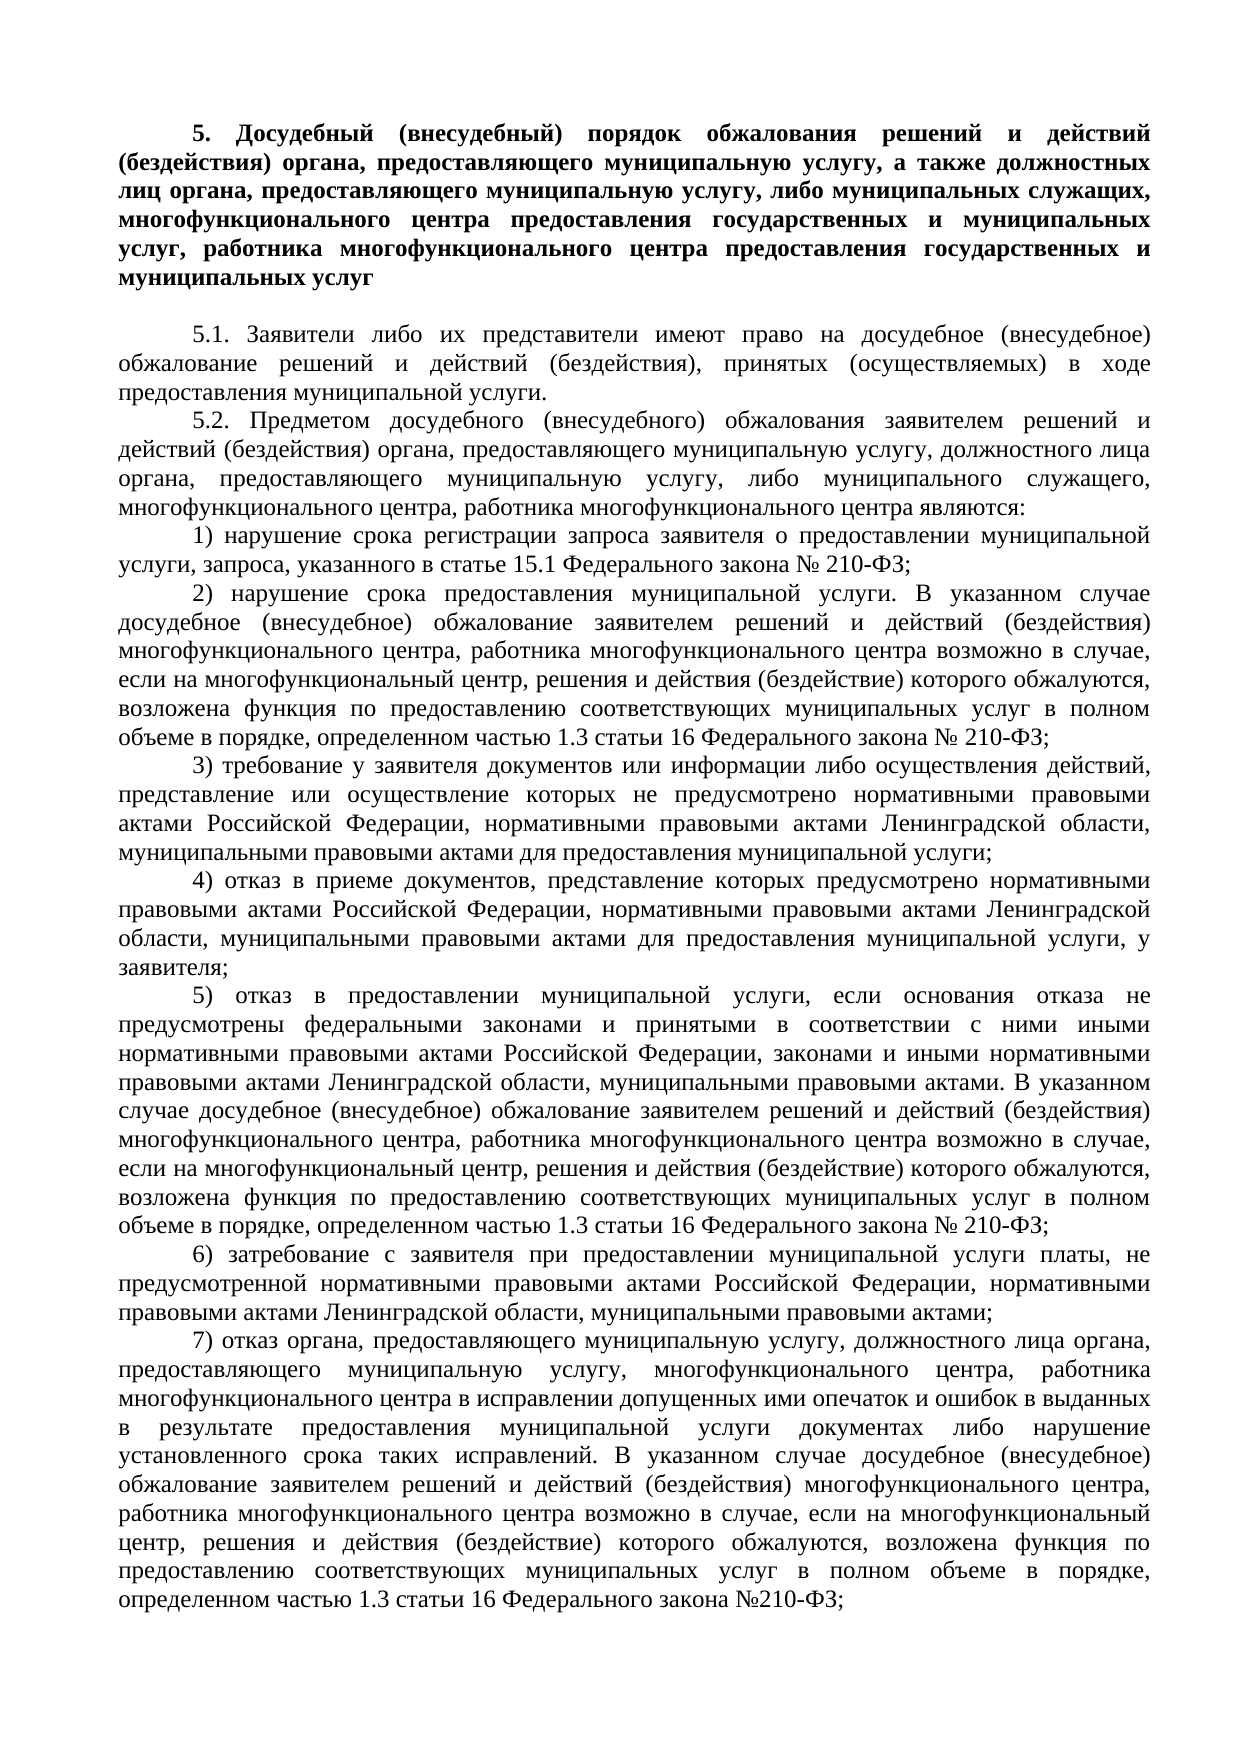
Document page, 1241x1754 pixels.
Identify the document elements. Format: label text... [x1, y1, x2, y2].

text 4) отказ в приеме документов, представление которых предусмотрено нормативными правовыми актами Российской Федерации, нормативными правовыми актами Ленинградской области, муниципальными правовыми актами для предоставления муниципальной услуги, у заявителя; [118, 866, 1152, 981]
text 5.2. Предметом досудебного (внесудебного) обжалования заявителем решений и действий (бездействия) органа, предоставляющего муниципальную услугу, должностного лица органа, предоставляющего муниципальную услугу, либо муниципального служащего, многофункционального центра, работника многофункционального центра являются: [118, 406, 1152, 521]
text 5.1. Заявители либо их представители имеют право на досудебное (внесудебное) обжалование решений и действий (бездействия), принятых (осуществляемых) в ходе предоставления муниципальной услуги. [118, 319, 1152, 406]
text 6) затребование с заявителя при предоставлении муниципальной услуги платы, не предусмотренной нормативными правовыми актами Российской Федерации, нормативными правовыми актами Ленинградской области, муниципальными правовыми актами; [118, 1239, 1152, 1326]
text 1) нарушение срока регистрации запроса заявителя о предоставлении муниципальной услуги, запроса, указанного в статье 15.1 Федерального закона № 210-ФЗ; [118, 521, 1152, 578]
text 5. Досудебный (внесудебный) порядок обжалования решений и действий (бездействия) органа, предоставляющего муниципальную услугу, а также должностных лиц органа, предоставляющего муниципальную услугу, либо муниципальных служащих, многофункционального центра предоставления государственных и муниципальных услуг, работника многофункционального центра предоставления государственных и муниципальных услуг [118, 118, 1152, 291]
text 7) отказ органа, предоставляющего муниципальную услугу, должностного лица органа, предоставляющего муниципальную услугу, многофункционального центра, работника многофункционального центра в исправлении допущенных ими опечаток и ошибок в выданных в результате предоставления муниципальной услуги документах либо нарушение установленного срока таких исправлений. В указанном случае досудебное (внесудебное) обжалование заявителем решений и действий (бездействия) многофункционального центра, работника многофункционального центра возможно в случае, если на многофункциональный центр, решения и действия (бездействие) которого обжалуются, возложена функция по предоставлению соответствующих муниципальных услуг в полном объеме в порядке, определенном частью 1.3 статьи 16 Федерального закона №210-ФЗ; [118, 1326, 1152, 1613]
text 3) требование у заявителя документов или информации либо осуществления действий, представление или осуществление которых не предусмотрено нормативными правовыми актами Российской Федерации, нормативными правовыми актами Ленинградской области, муниципальными правовыми актами для предоставления муниципальной услуги; [118, 751, 1152, 866]
text 5) отказ в предоставлении муниципальной услуги, если основания отказа не предусмотрены федеральными законами и принятыми в соответствии с ними иными нормативными правовыми актами Российской Федерации, законами и иными нормативными правовыми актами Ленинградской области, муниципальными правовыми актами. В указанном случае досудебное (внесудебное) обжалование заявителем решений и действий (бездействия) многофункционального центра, работника многофункционального центра возможно в случае, если на многофункциональный центр, решения и действия (бездействие) которого обжалуются, возложена функция по предоставлению соответствующих муниципальных услуг в полном объеме в порядке, определенном частью 1.3 статьи 16 Федерального закона № 210-ФЗ; [118, 981, 1152, 1239]
text 2) нарушение срока предоставления муниципальной услуги. В указанном случае досудебное (внесудебное) обжалование заявителем решений и действий (бездействия) многофункционального центра, работника многофункционального центра возможно в случае, если на многофункциональный центр, решения и действия (бездействие) которого обжалуются, возложена функция по предоставлению соответствующих муниципальных услуг в полном объеме в порядке, определенном частью 1.3 статьи 16 Федерального закона № 210-ФЗ; [118, 578, 1152, 751]
